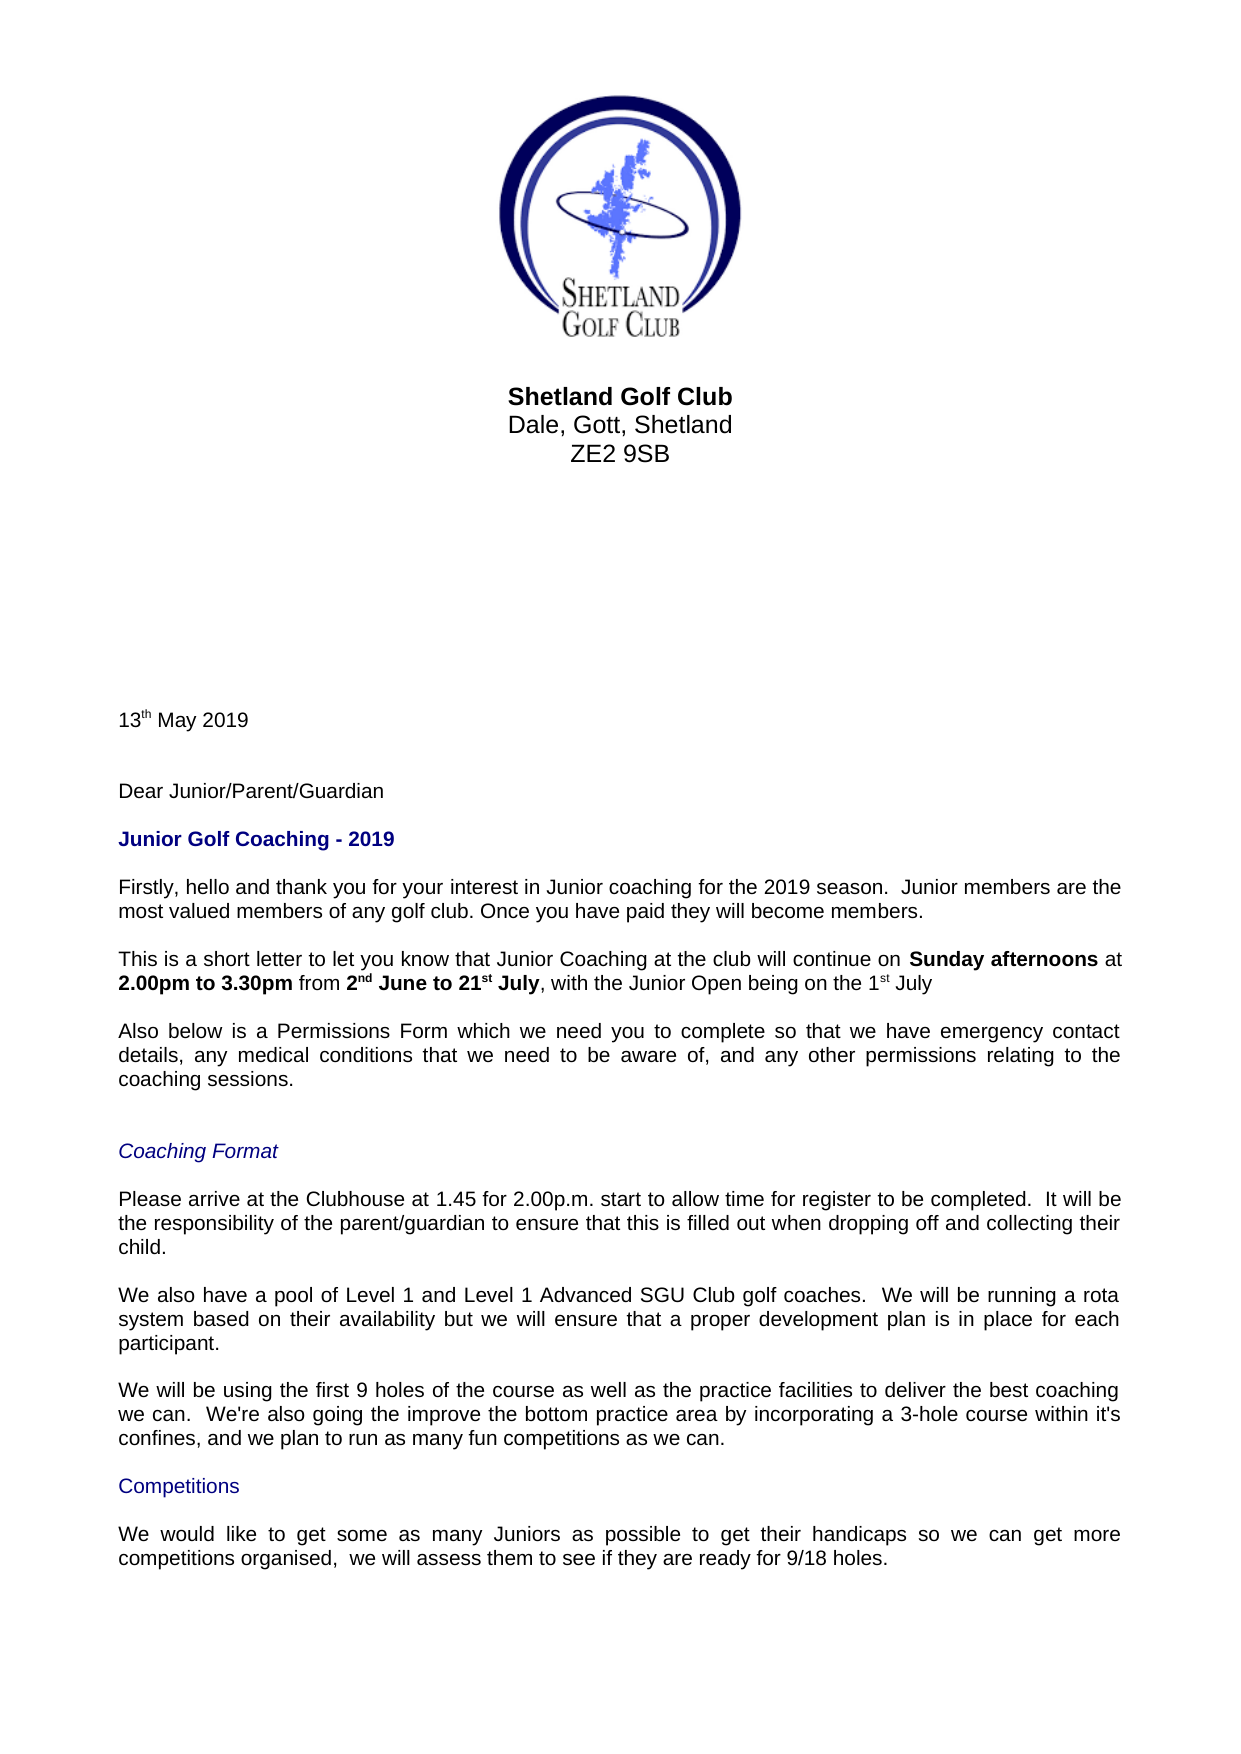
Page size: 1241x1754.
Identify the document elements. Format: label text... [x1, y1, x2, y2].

text This is a short letter to let you know that Junior Coaching at the club will continue on Sunday afternoons at 2.00pm to 3.30pm from 2nd June to 21st July, with the Junior Open being on the 1st July [118, 947, 1122, 995]
text Dear Junior/Parent/Guardian [118, 779, 1122, 803]
text ZE2 9SB [118, 439, 1122, 468]
text We would like to get some as many Juniors as possible to get their handicaps so we can get more competitions organised, we will assess them to see if they are ready for 9/18 holes. [118, 1522, 1122, 1570]
text Junior Golf Coaching - 2019 [118, 827, 1122, 851]
text Also below is a Permissions Form which we need you to complete so that we have emergency contact details, any medical conditions that we need to be aware of, and any other permissions relating to the coaching sessions. [118, 1019, 1122, 1091]
text Dale, Gott, Shetland [118, 410, 1122, 439]
text Firstly, hello and thank you for your interest in Junior coaching for the 2019 season. Junior members are the most valued members of any golf club. Once you have paid they will become members. [118, 875, 1122, 923]
text 13th May 2019 [118, 707, 1122, 731]
text We will be using the first 9 holes of the course as well as the practice facilities to deliver the best coaching we can. We're also going the improve the bottom practice area by incorporating a 3-hole course within it's confines, and we plan to run as many fun competitions as we can. [118, 1378, 1122, 1450]
picture [472, 61, 768, 358]
text Coaching Format [118, 1139, 1122, 1163]
text Competitions [118, 1474, 1122, 1498]
text Shetland Golf Club [118, 382, 1122, 410]
text Please arrive at the Clubhouse at 1.45 for 2.00p.m. start to allow time for register to be completed. It will be the responsibility of the parent/guardian to ensure that this is filled out when dropping off and collecting their child. [118, 1187, 1122, 1258]
text We also have a pool of Level 1 and Level 1 Advanced SGU Club golf coaches. We will be running a rota system based on their availability but we will ensure that a proper development plan is in place for each participant. [118, 1282, 1122, 1354]
